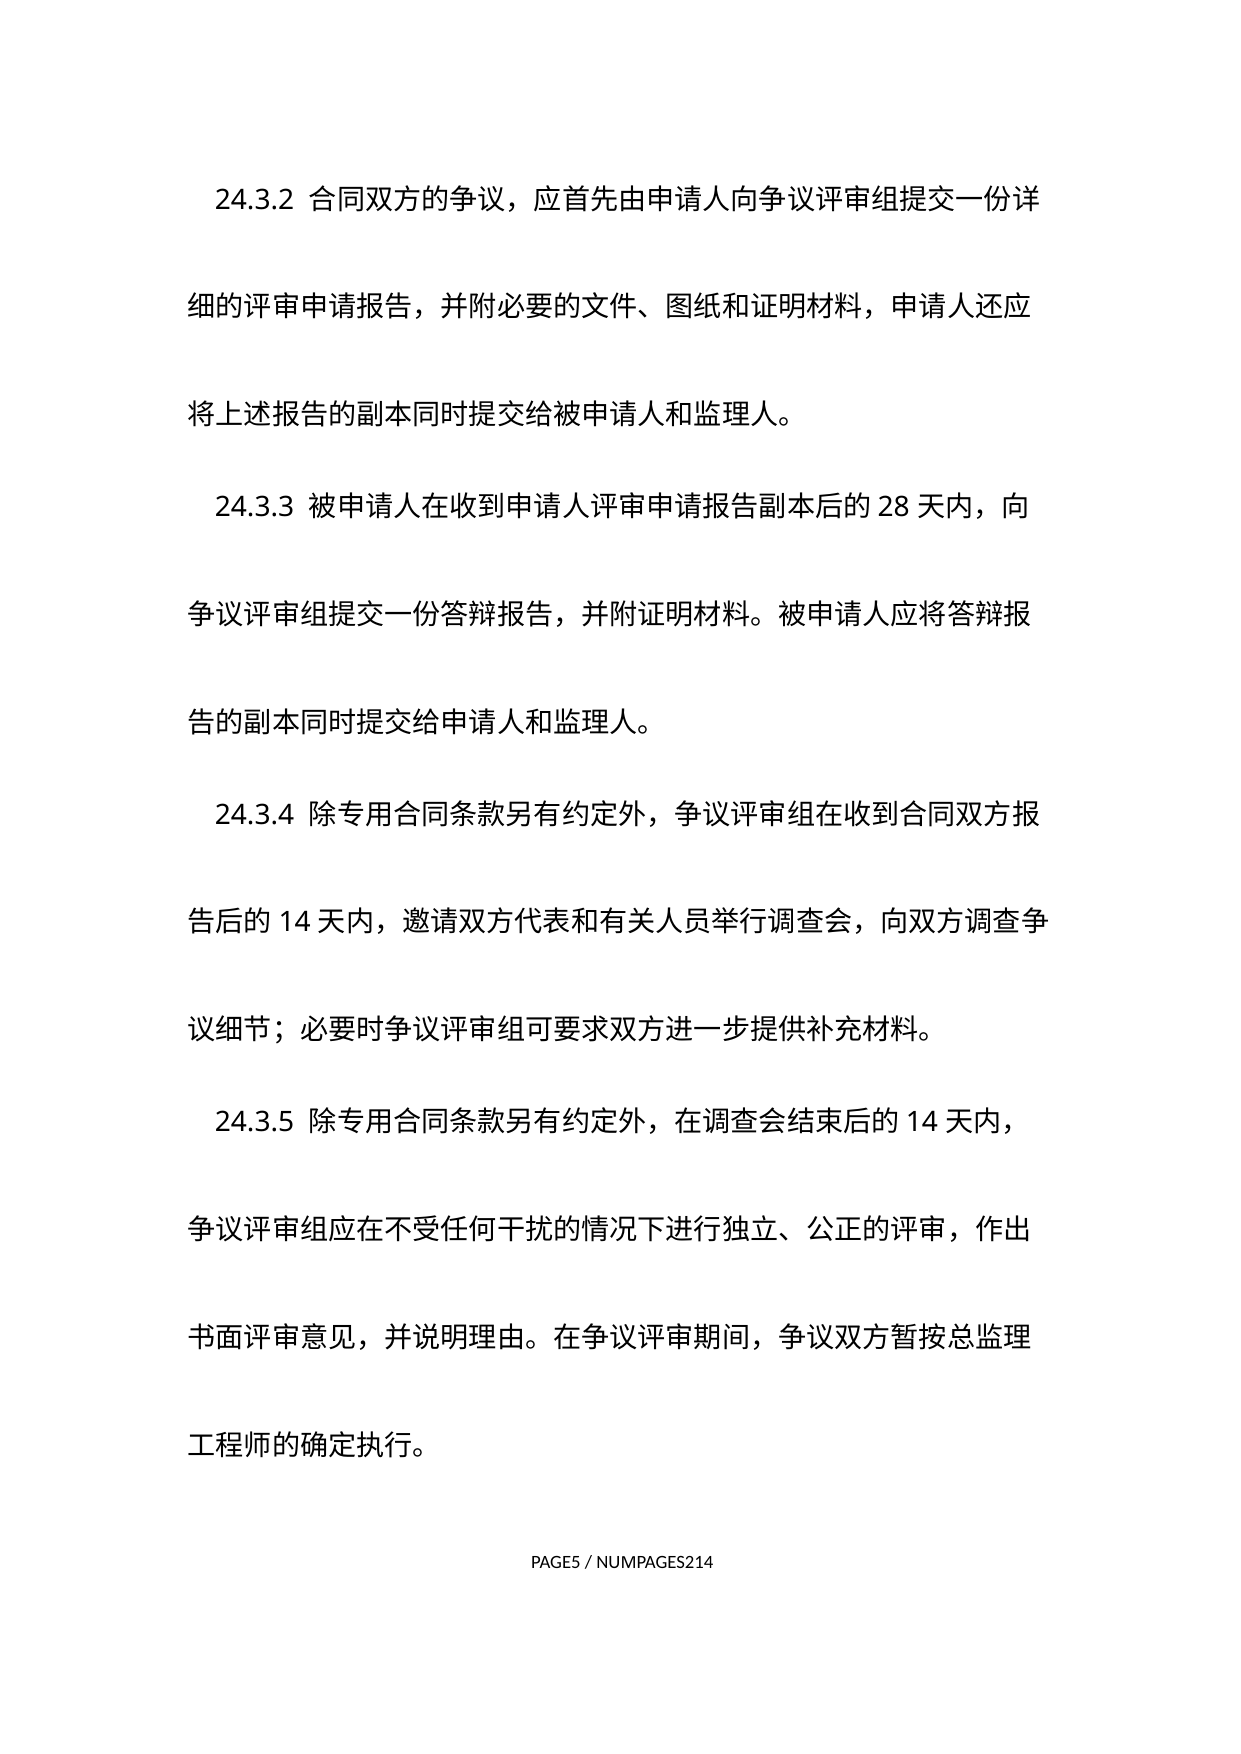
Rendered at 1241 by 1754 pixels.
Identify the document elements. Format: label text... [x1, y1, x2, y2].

text 24.3.5 除专用合同条款另有约定外，在调查会结束后的 14 天内，争议评审组应在不受任何干扰的情况下进行独立、公正的评审，作出书面评审意见，并说明理由。在争议评审期间，争议双方暂按总监理工程师的确定执行。 [187, 1087, 1053, 1475]
text 24.3.4 除专用合同条款另有约定外，争议评审组在收到合同双方报告后的 14 天内，邀请双方代表和有关人员举行调查会，向双方调查争议细节；必要时争议评审组可要求双方进一步提供补充材料。 [187, 779, 1053, 1060]
text 24.3.3 被申请人在收到申请人评审申请报告副本后的 28 天内，向争议评审组提交一份答辩报告，并附证明材料。被申请人应将答辩报告的副本同时提交给申请人和监理人。 [187, 472, 1053, 752]
text 24.3.2 合同双方的争议，应首先由申请人向争议评审组提交一份详细的评审申请报告，并附必要的文件、图纸和证明材料，申请人还应将上述报告的副本同时提交给被申请人和监理人。 [187, 164, 1053, 445]
